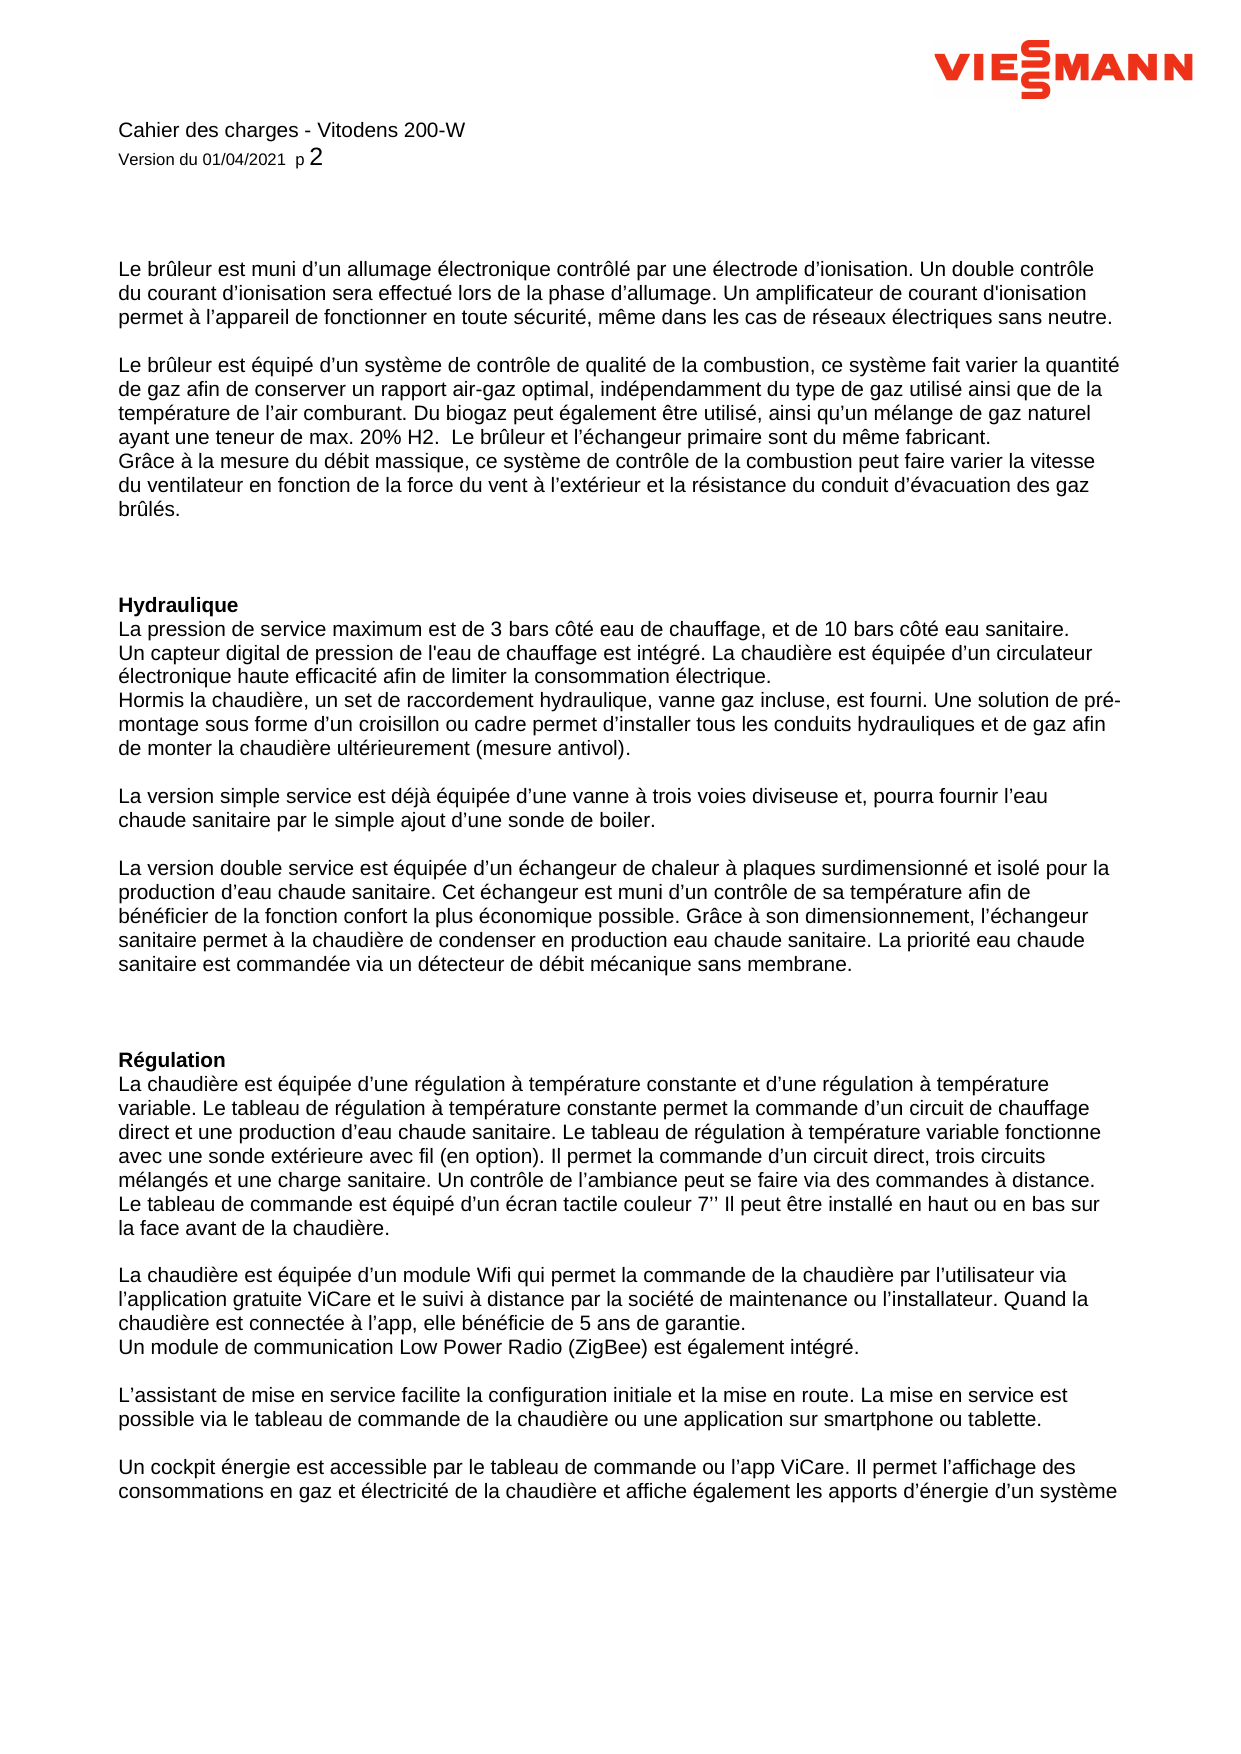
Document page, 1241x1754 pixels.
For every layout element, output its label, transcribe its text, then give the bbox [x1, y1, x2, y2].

text Hormis la chaudière, un set de raccordement hydraulique, vanne gaz incluse, est fourni. Une solution de pré-montage sous forme d’un croisillon ou cadre permet d’installer tous les conduits hydrauliques et de gaz afin de monter la chaudière ultérieurement (mesure antivol). [625, 712, 1122, 760]
text La pression de service maximum est de 3 bars côté eau de chauffage, et de 10 bars côté eau sanitaire. [118, 616, 1122, 640]
text L’assistant de mise en service facilite la configuration initiale et la mise en route. La mise en service est possible via le tableau de commande de la chaudière ou une application sur smartphone ou tablette. [118, 1383, 1122, 1431]
text Un module de communication Low Power Radio (ZigBee) est également intégré. [118, 1335, 1122, 1359]
picture [934, 40, 1193, 99]
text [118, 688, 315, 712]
text Grâce à la mesure du débit massique, ce système de contrôle de la combustion peut faire varier la vitesse du ventilateur en fonction de la force du vent à l’extérieur et la résistance du conduit d’évacuation des gaz brûlés. [181, 449, 1122, 521]
text La version double service est équipée d’un échangeur de chaleur à plaques surdimensionné et isolé pour la production d’eau chaude sanitaire. Cet échangeur est muni d’un contrôle de sa température afin de bénéficier de la fonction confort la plus économique possible. Grâce à son dimensionnement, l’échangeur sanitaire permet à la chaudière de condenser en production eau chaude sanitaire. La priorité eau chaude sanitaire est commandée via un détecteur de débit mécanique sans membrane. [118, 856, 1122, 976]
text Hydraulique [118, 592, 1122, 616]
text Un capteur digital de pression de l'eau de chauffage est intégré. La chaudière est équipée d’un circulateur électronique haute efficacité afin de limiter la consommation électrique. [118, 640, 1122, 688]
text Le brûleur est muni d’un allumage électronique contrôlé par une électrode d’ionisation. Un double contrôle du courant d’ionisation sera effectué lors de la phase d’allumage. Un amplificateur de courant d'ionisation permet à l’appareil de fonctionner en toute sécurité, même dans les cas de réseaux électriques sans neutre. [118, 257, 1122, 329]
text La chaudière est équipée d’une régulation à température constante et d’une régulation à température variable. Le tableau de régulation à température constante permet la commande d’un circuit de chauffage direct et une production d’eau chaude sanitaire. Le tableau de régulation à température variable fonctionne avec une sonde extérieure avec fil (en option). Il permet la commande d’un circuit direct, trois circuits mélangés et une charge sanitaire. Un contrôle de l’ambiance peut se faire via des commandes à distance. Le tableau de commande est équipé d’un écran tactile couleur 7’’ Il peut être installé en haut ou en bas sur la face avant de la chaudière. [118, 1072, 1122, 1239]
text La chaudière est équipée d’un module Wifi qui permet la commande de la chaudière par l’utilisateur via l’application gratuite ViCare et le suivi à distance par la société de maintenance ou l’installateur. Quand la chaudière est connectée à l’app, elle bénéficie de 5 ans de garantie. [118, 1263, 1122, 1335]
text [118, 1455, 1122, 1503]
text La version simple service est déjà équipée d’une vanne à trois voies diviseuse et, pourra fournir l’eau chaude sanitaire par le simple ajout d’une sonde de boiler. [118, 784, 1122, 832]
text Régulation [118, 1048, 1122, 1072]
